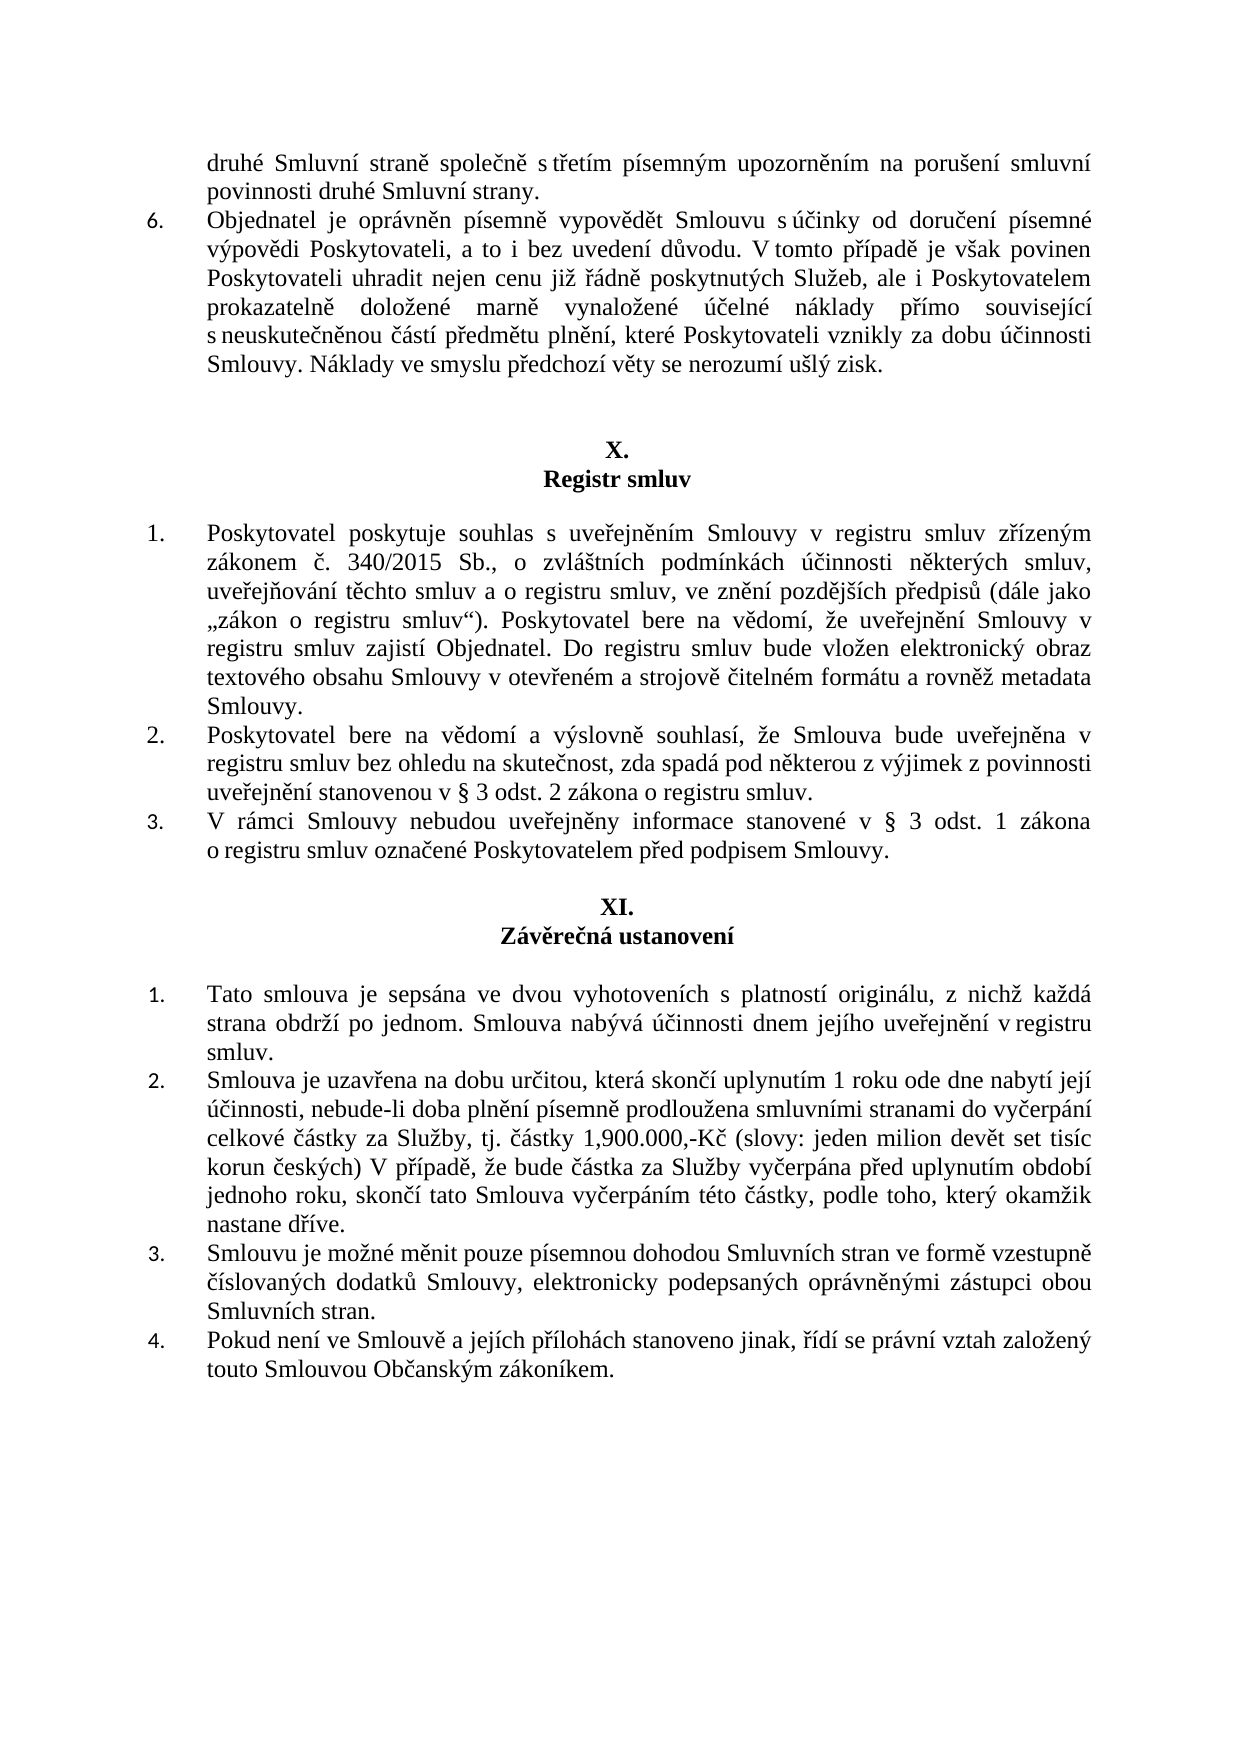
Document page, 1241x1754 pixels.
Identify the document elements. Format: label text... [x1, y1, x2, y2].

list Smlouva je uzavřena na dobu určitou, která skončí uplynutím 1 roku ode dne nabytí její účinnosti, nebude-li doba plnění písemně prodloužena smluvními stranami do vyčerpání celkové částky za Služby, tj. částky 1,900.000,-Kč (slovy: jeden milion devět set tisíc korun českých) V případě, že bude částka za Služby vyčerpána před uplynutím období jednoho roku, skončí tato Smlouva vyčerpáním této částky, podle toho, který okamžik nastane dříve. [148, 1065, 1093, 1238]
list Smlouvu je možné měnit pouze písemnou dohodou Smluvních stran ve formě vzestupně číslovaných dodatků Smlouvy, elektronicky podepsaných oprávněnými zástupci obou Smluvních stran. [148, 1238, 1093, 1325]
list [146, 148, 1093, 205]
text X. [148, 435, 1093, 464]
list Pokud není ve Smlouvě a jejích přílohách stanoveno jinak, řídí se právní vztah založený touto Smlouvou Občanským zákoníkem. [148, 1325, 1093, 1382]
list Objednatel je oprávněn písemně vypovědět Smlouvu s účinky od doručení písemné výpovědi Poskytovateli, a to i bez uvedení důvodu. V tomto případě je však povinen Poskytovateli uhradit nejen cenu již řádně poskytnutých Služeb, ale i Poskytovatelem prokazatelně doložené marně vynaložené účelné náklady přímo související s neuskutečněnou částí předmětu plnění, které Poskytovateli vznikly za dobu účinnosti Smlouvy. Náklady ve smyslu předchozí věty se nerozumí ušlý zisk. [146, 205, 1093, 378]
text Závěrečná ustanovení [148, 921, 1093, 950]
list V rámci Smlouvy nebudou uveřejněny informace stanovené v § 3 odst. 1 zákona o registru smluv označené Poskytovatelem před podpisem Smlouvy. [146, 806, 1093, 864]
list Poskytovatel poskytuje souhlas s uveřejněním Smlouvy v registru smluv zřízeným zákonem č. 340/2015 Sb., o zvláštních podmínkách účinnosti některých smluv, uveřejňování těchto smluv a o registru smluv, ve znění pozdějších předpisů (dále jako „zákon o registru smluv“). Poskytovatel bere na vědomí, že uveřejnění Smlouvy v registru smluv zajistí Objednatel. Do registru smluv bude vložen elektronický obraz textového obsahu Smlouvy v otevřeném a strojově čitelném formátu a rovněž metadata Smlouvy. [146, 518, 1093, 720]
text Registr smluv [148, 464, 1093, 493]
list Poskytovatel bere na vědomí a výslovně souhlasí, že Smlouva bude uveřejněna v registru smluv bez ohledu na skutečnost, zda spadá pod některou z výjimek z povinnosti uveřejnění stanovenou v § 3 odst. 2 zákona o registru smluv. [146, 720, 1093, 806]
text XI. [148, 892, 1093, 921]
list Tato smlouva je sepsána ve dvou vyhotoveních s platností originálu, z nichž každá strana obdrží po jednom. Smlouva nabývá účinnosti dnem jejího uveřejnění v registru smluv. [148, 979, 1093, 1065]
